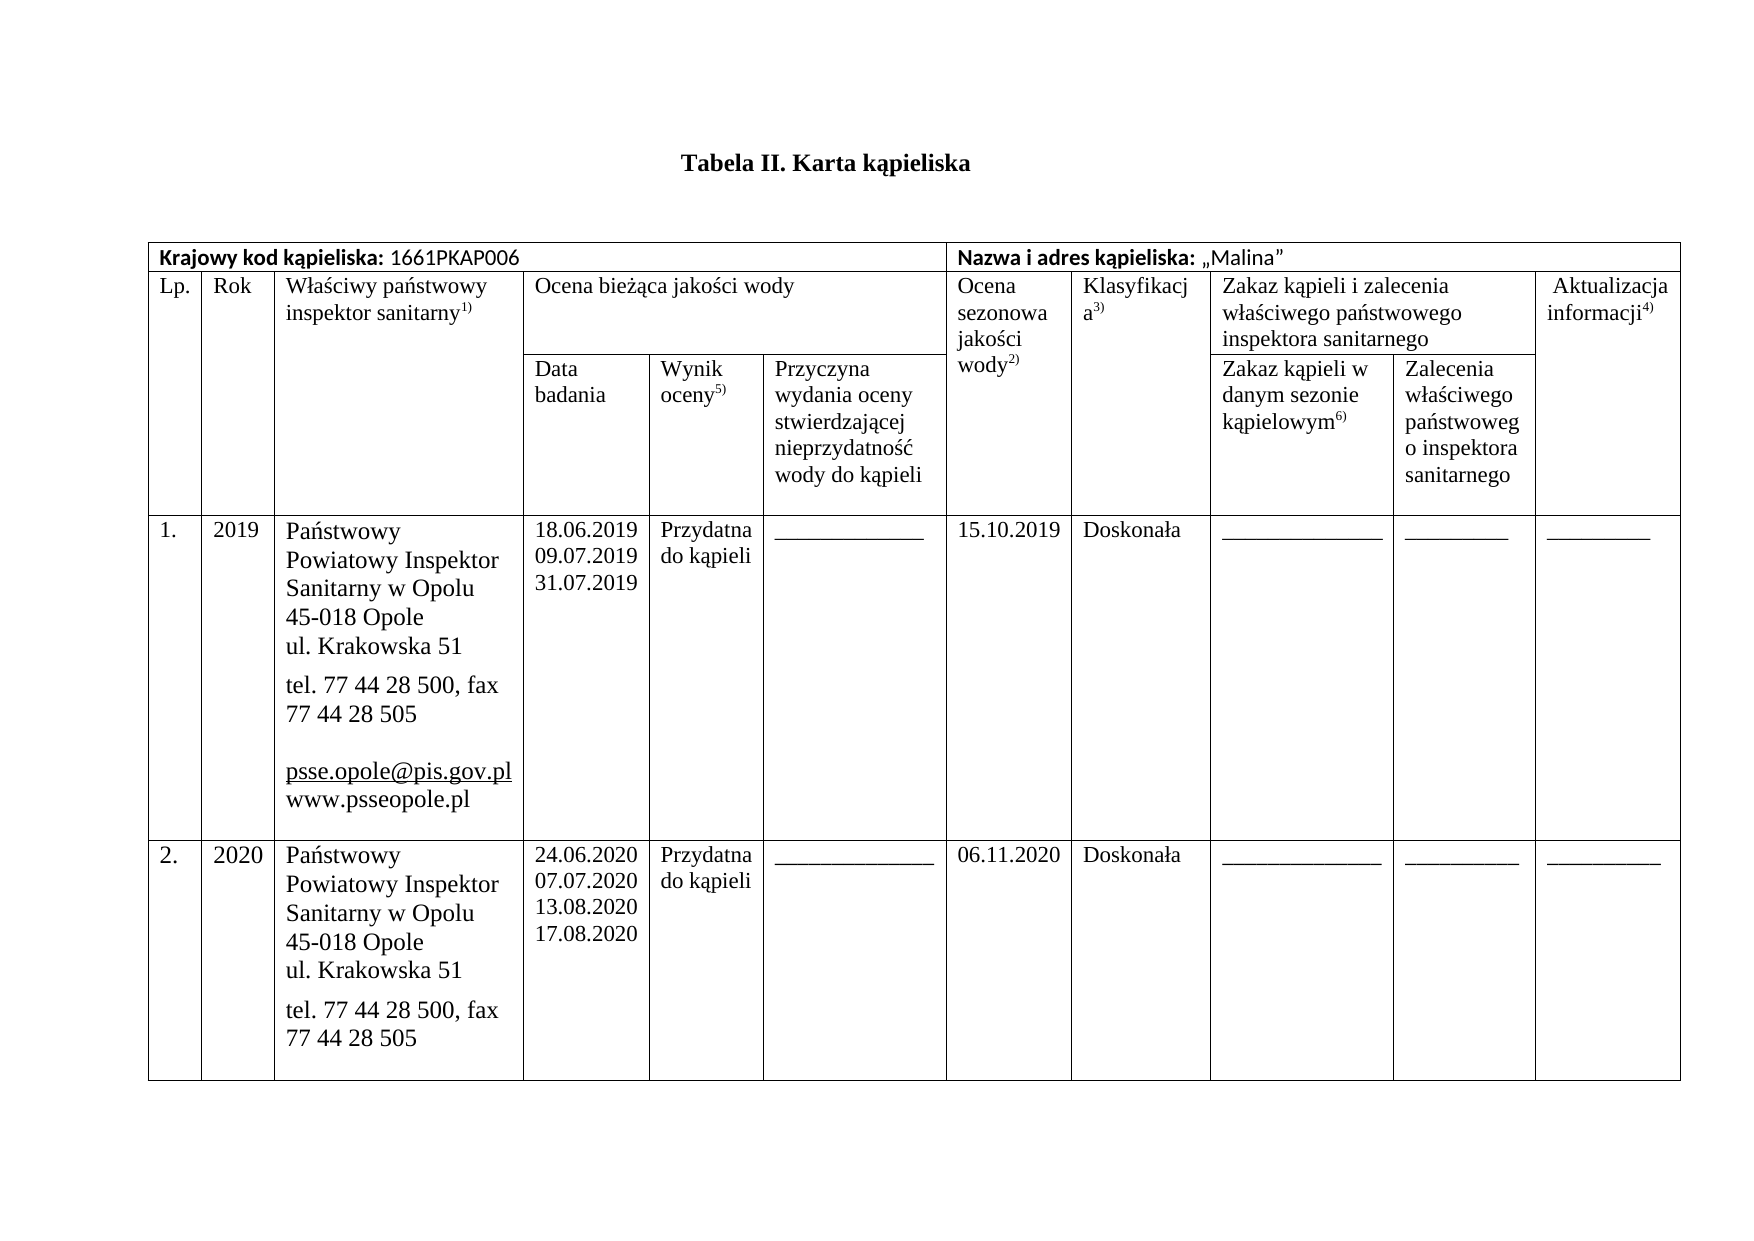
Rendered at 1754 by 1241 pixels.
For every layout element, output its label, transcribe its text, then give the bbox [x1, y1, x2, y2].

table_cell _____________ [764, 516, 946, 839]
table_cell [524, 841, 649, 1080]
table_cell ______________ [764, 841, 946, 1080]
table_cell Klasyfikacja3) [1072, 272, 1210, 515]
table_cell ______________ [1211, 841, 1393, 1080]
table_cell ______________ [1211, 516, 1393, 839]
table_cell 1. [149, 516, 201, 839]
table_cell Wynik oceny5) [650, 355, 763, 515]
table_cell __________ [1394, 841, 1535, 1080]
table_cell Data badania [524, 355, 649, 515]
table_cell _________ [1536, 516, 1680, 839]
table_cell Zakaz kąpieli w danym sezonie kąpielowym6) [1211, 355, 1393, 515]
table_cell Ocena bieżąca jakości wody [524, 272, 946, 354]
table_cell Przyczyna wydania oceny stwierdzającej nieprzydatność wody do kąpieli [764, 355, 946, 515]
table_cell 06.11.2020 [947, 841, 1071, 1080]
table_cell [275, 841, 523, 1080]
table_cell Zalecenia właściwego państwowego inspektora sanitarnego [1394, 355, 1535, 515]
table_cell Lp. [149, 272, 201, 515]
table_cell 18.06.2019 09.07.2019 31.07.2019 [524, 516, 649, 839]
table_cell Ocena sezonowa jakości wody2) [947, 272, 1071, 515]
table_cell _________ [1394, 516, 1535, 839]
table_cell 2. [149, 841, 201, 1080]
table_cell Doskonała [1072, 841, 1210, 1080]
table_header Nazwa i adres kąpieliska: „Malina” [947, 243, 1680, 271]
table_cell __________ [1536, 841, 1680, 1080]
table_cell Aktualizacja informacji4) [1536, 272, 1680, 515]
table_cell 15.10.2019 [947, 516, 1071, 839]
table_cell 2020 [202, 841, 274, 1080]
table_cell Doskonała [1072, 516, 1210, 839]
table_cell 2019 [202, 516, 274, 839]
table_cell Zakaz kąpieli i zalecenia właściwego państwowego inspektora sanitarnego [1211, 272, 1535, 354]
table_cell Rok [202, 272, 274, 515]
table_header Krajowy kod kąpieliska: 1661PKAP006 [149, 243, 946, 271]
table_cell Przydatna do kąpieli [650, 516, 763, 839]
text Tabela II. Karta kąpieliska [148, 148, 1606, 176]
table_cell Właściwy państwowy inspektor sanitarny1) [275, 272, 523, 515]
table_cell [650, 841, 763, 1080]
